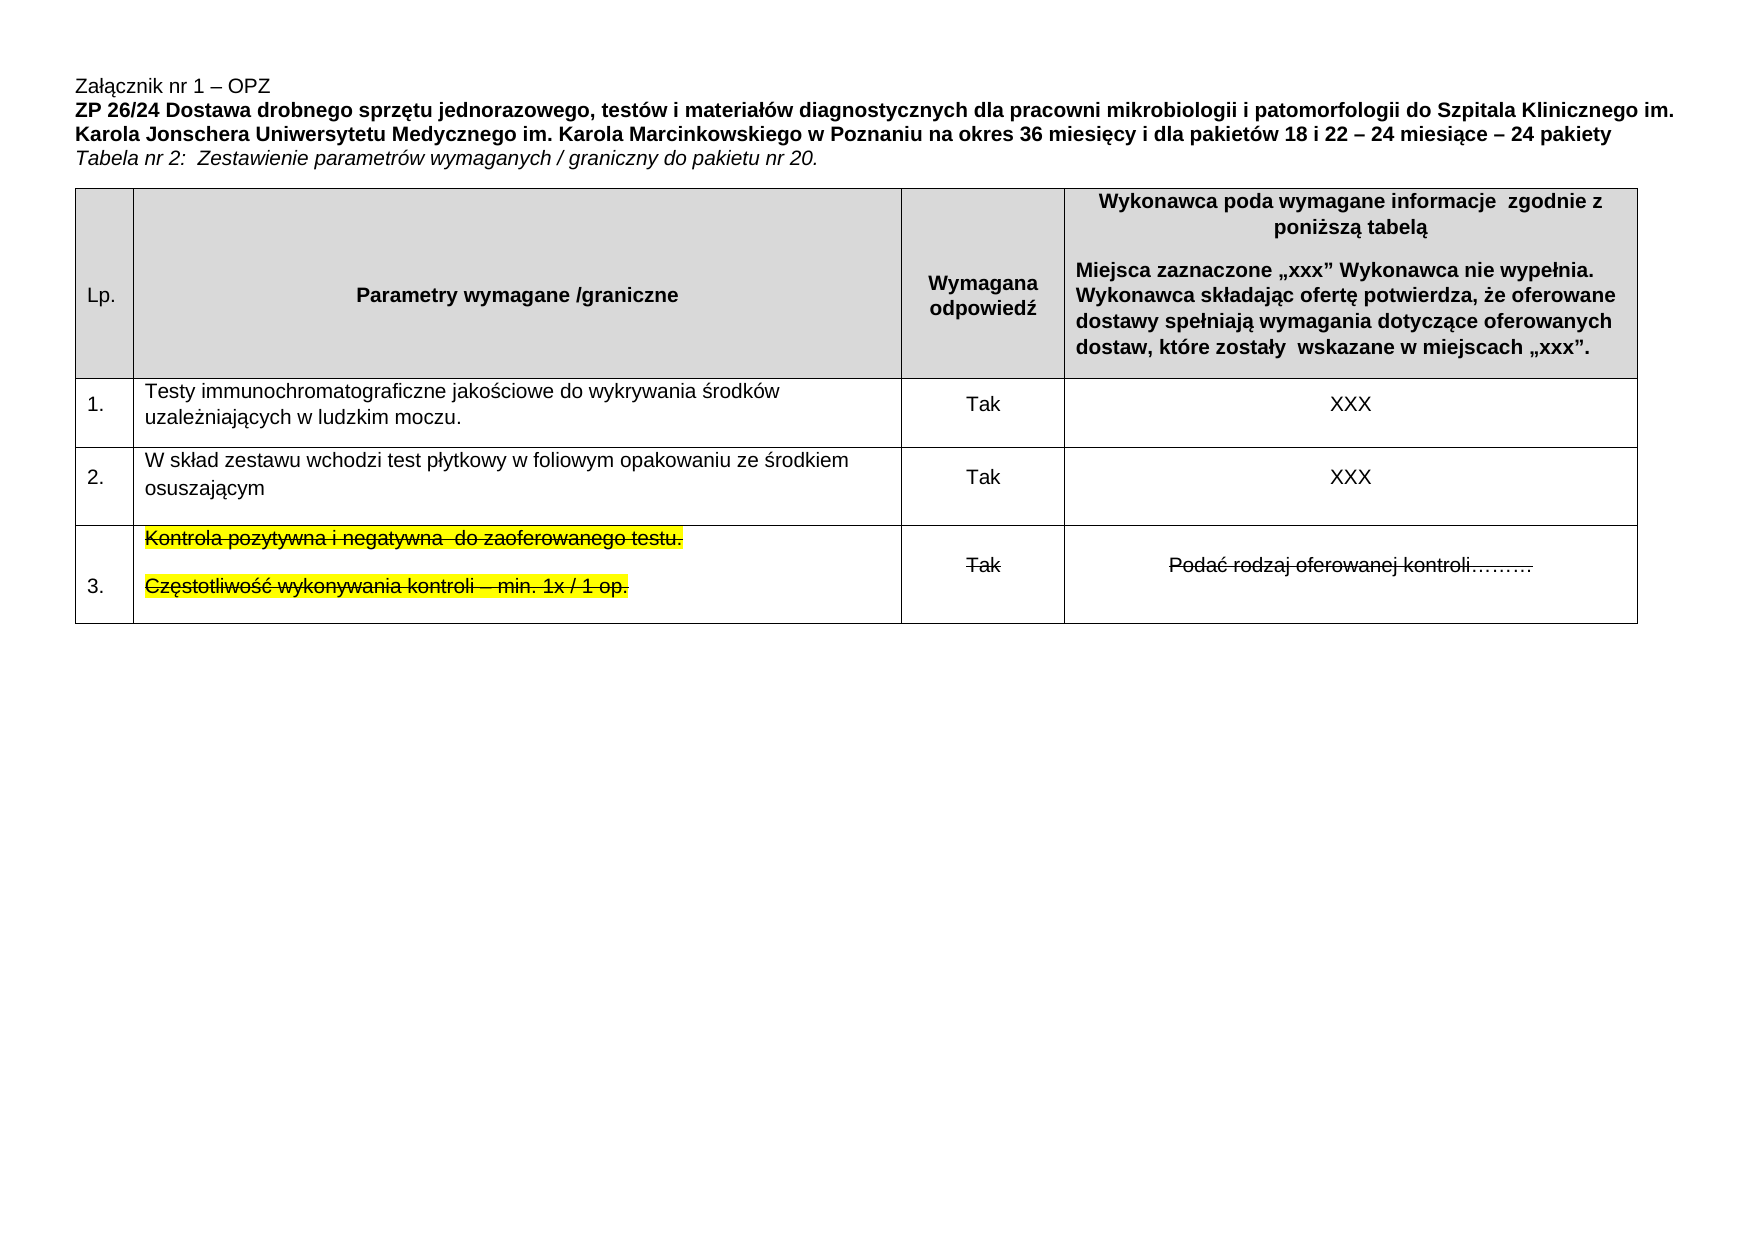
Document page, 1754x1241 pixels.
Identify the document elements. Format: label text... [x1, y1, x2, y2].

table_cell XXX [1065, 379, 1637, 447]
table_header Parametry wymagane /graniczne [134, 189, 901, 378]
table_cell W skład zestawu wchodzi test płytkowy w foliowym opakowaniu ze środkiem osuszającym [134, 448, 901, 524]
table_cell Tak [902, 526, 1064, 622]
table_cell Kontrola pozytywna i negatywna do zaoferowanego testu. Częstotliwość wykonywania kontroli – min. 1x / 1 op. [134, 526, 901, 622]
table_cell 1. [76, 379, 133, 447]
table_header Lp. [76, 189, 133, 378]
table_cell Podać rodzaj oferowanej kontroli……… [1065, 526, 1637, 622]
table_header Wykonawca poda wymagane informacje zgodnie z poniższą tabelą Miejsca zaznaczone „xxx” Wykonawca nie wypełnia. Wykonawca składając ofertę potwierdza, że oferowane dostawy spełniają wymagania dotyczące oferowanych dostaw, które zostały wskazane w miejscach „xxx”. [1065, 189, 1637, 378]
table_cell Testy immunochromatograficzne jakościowe do wykrywania środków uzależniających w ludzkim moczu. [134, 379, 901, 447]
text Tabela nr 2: Zestawienie parametrów wymaganych / graniczny do pakietu nr 20. [75, 146, 1679, 169]
table_cell Tak [902, 448, 1064, 524]
table_cell 2. [76, 448, 133, 524]
table_cell XXX [1065, 448, 1637, 524]
table_cell Tak [902, 379, 1064, 447]
table_header Wymagana odpowiedź [902, 189, 1064, 378]
table_cell 3. [76, 526, 133, 622]
